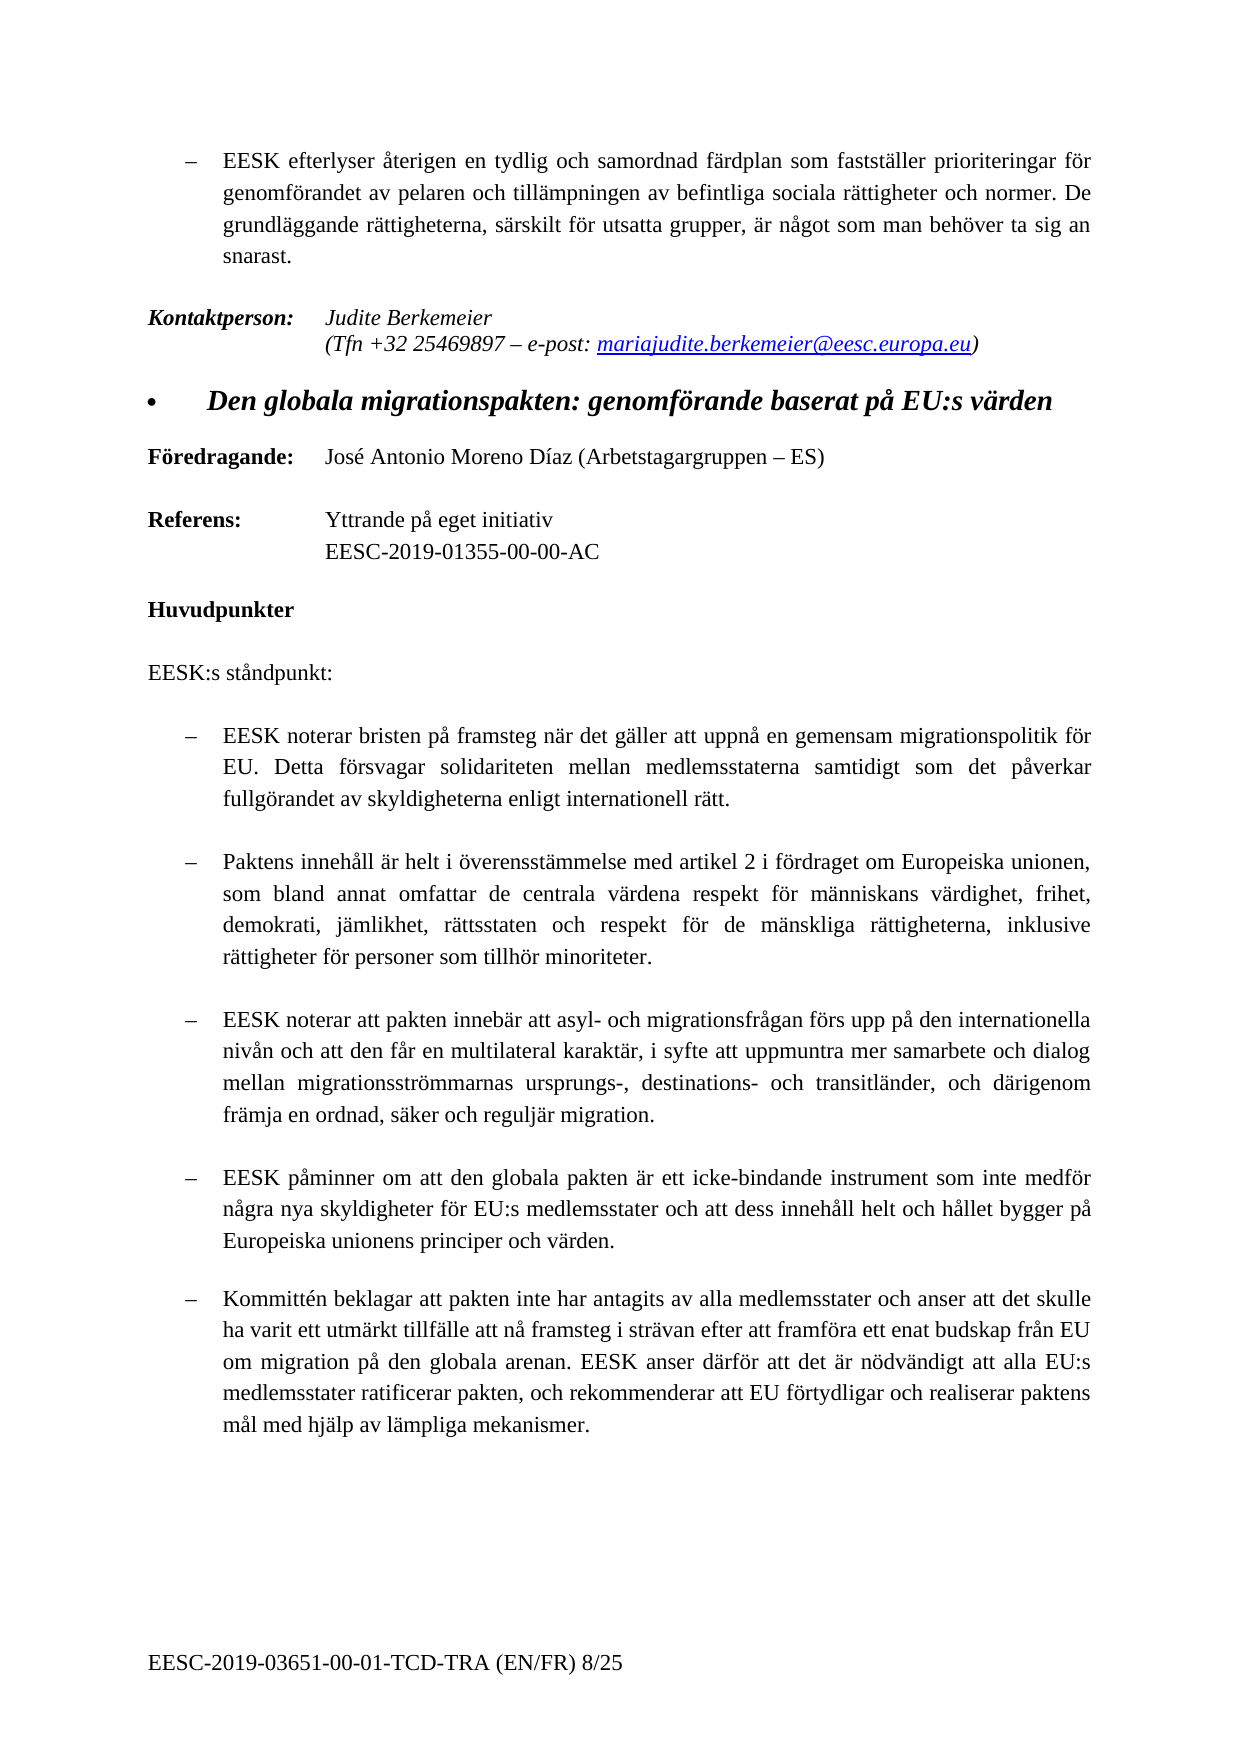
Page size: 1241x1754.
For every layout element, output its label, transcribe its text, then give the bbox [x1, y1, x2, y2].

text EESK:s ståndpunkt: [148, 659, 1093, 685]
list Den globala migrationspakten: genomförande baserat på EU:s värden [148, 383, 1093, 417]
text Huvudpunkter [148, 596, 1093, 622]
list Kommittén beklagar att pakten inte har antagits av alla medlemsstater och anser att det skulle ha varit ett utmärkt tillfälle att nå framsteg i strävan efter att framföra ett enat budskap från EU om migration på den globala arenan. EESK anser därför att det är nödvändigt att alla EU:s medlemsstater ratificerar pakten, och rekommenderar att EU förtydligar och realiserar paktens mål med hjälp av lämpliga mekanismer. [185, 1285, 1093, 1437]
list Paktens innehåll är helt i överensstämmelse med artikel 2 i fördraget om Europeiska unionen, som bland annat omfattar de centrala värdena respekt för människans värdighet, frihet, demokrati, jämlikhet, rättsstaten och respekt för de mänskliga rättigheterna, inklusive rättigheter för personer som tillhör minoriteter. [185, 848, 1093, 969]
list EESK noterar att pakten innebär att asyl- och migrationsfrågan förs upp på den internationella nivån och att den får en multilateral karaktär, i syfte att uppmuntra mer samarbete och dialog mellan migrationsströmmarnas ursprungs-, destinations- och transitländer, och därigenom främja en ordnad, säker och reguljär migration. [185, 1006, 1093, 1127]
text Referens: Yttrande på eget initiativ [148, 506, 1093, 532]
text Föredragande: José Antonio Moreno Díaz (Arbetstagargruppen – ES) [148, 443, 1093, 469]
list EESK noterar bristen på framsteg när det gäller att uppnå en gemensam migrationspolitik för EU. Detta försvagar solidariteten mellan medlemsstaterna samtidigt som det påverkar fullgörandet av skyldigheterna enligt internationell rätt. [185, 722, 1093, 811]
text EESC-2019-01355-00-00-AC [325, 538, 1093, 564]
text Kontaktperson: Judite Berkemeier [148, 305, 1093, 330]
list EESK påminner om att den globala pakten är ett icke-bindande instrument som inte medför några nya skyldigheter för EU:s medlemsstater och att dess innehåll helt och hållet bygger på Europeiska unionens principer och värden. [185, 1164, 1093, 1253]
list EESK efterlyser återigen en tydlig och samordnad färdplan som fastställer prioriteringar för genomförandet av pelaren och tillämpningen av befintliga sociala rättigheter och normer. De grundläggande rättigheterna, särskilt för utsatta grupper, är något som man behöver ta sig an snarast. [185, 148, 1093, 269]
text (Tfn +32 25469897 – e-post: mariajudite.berkemeier@eesc.europa.eu) [325, 330, 1093, 357]
